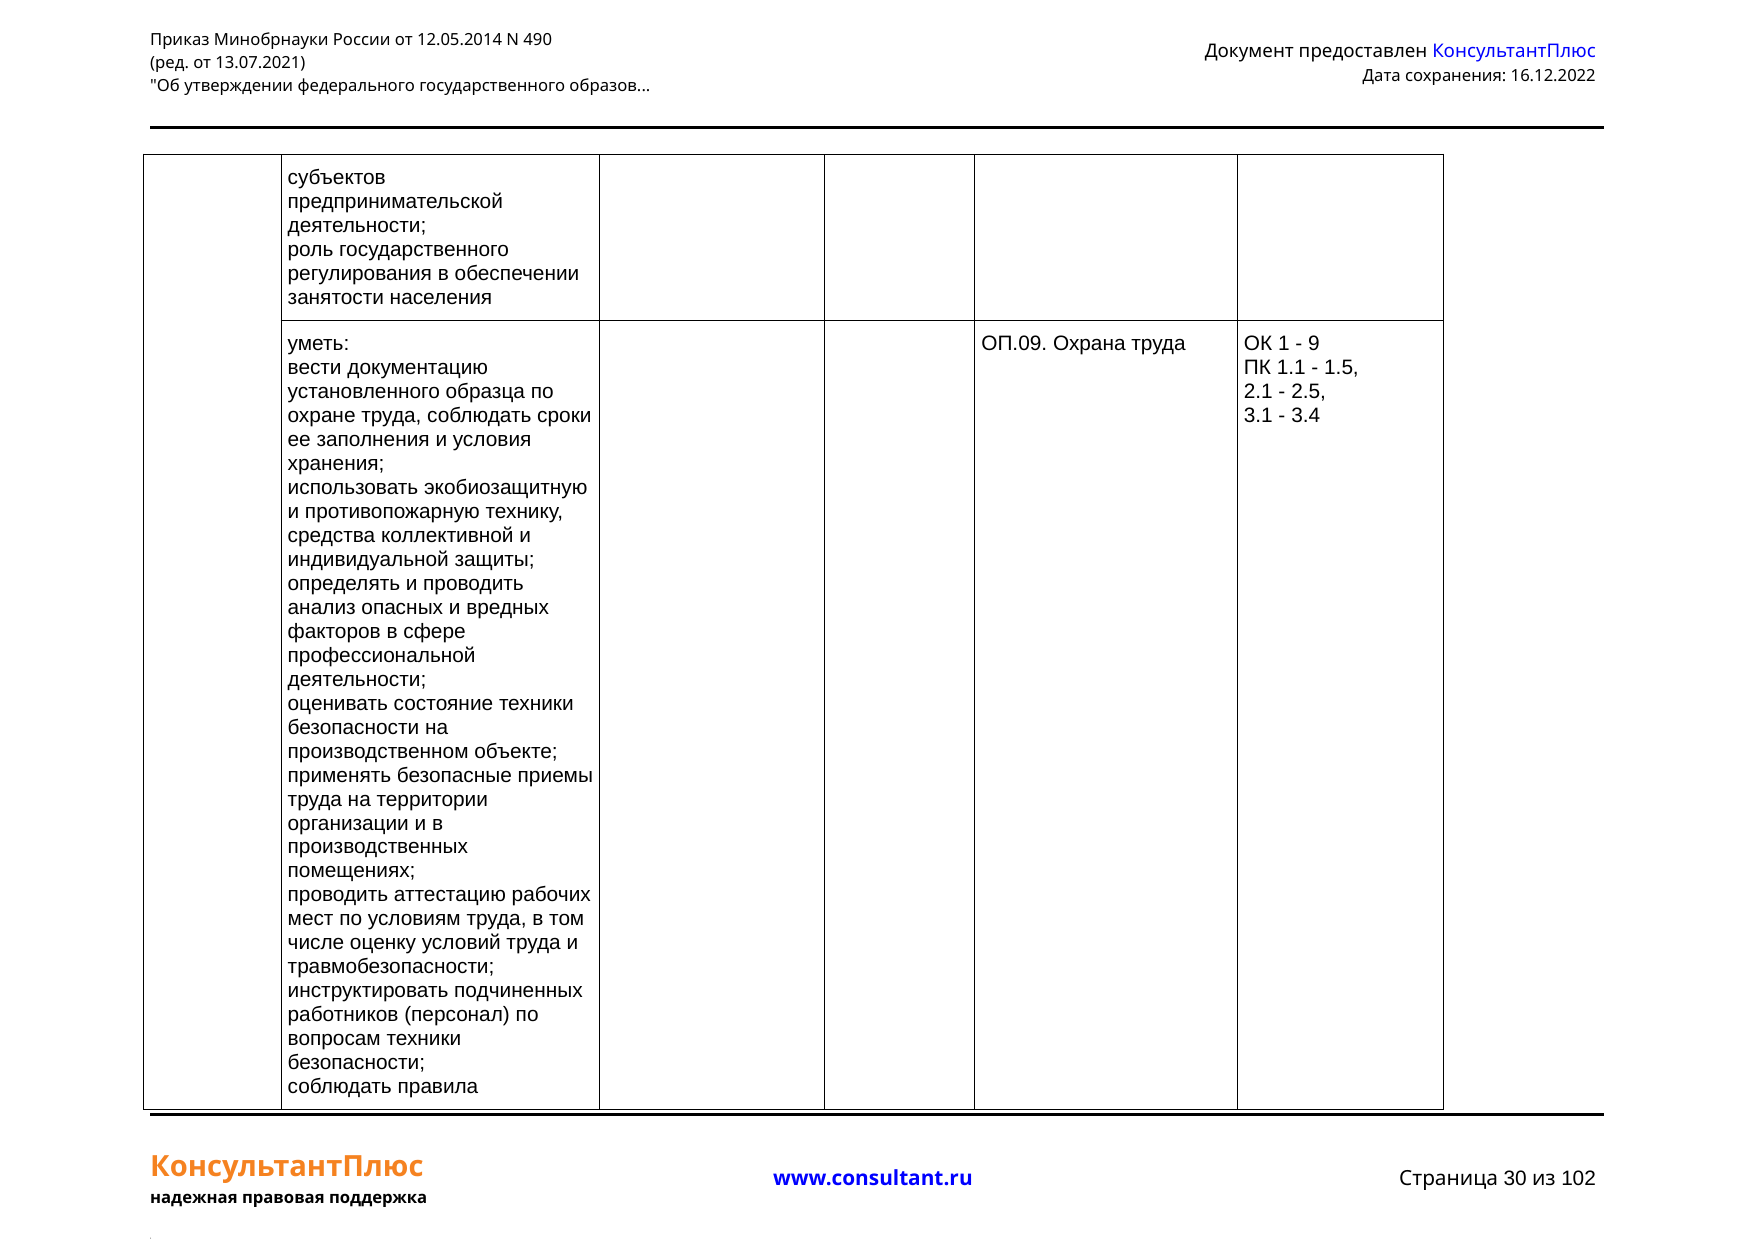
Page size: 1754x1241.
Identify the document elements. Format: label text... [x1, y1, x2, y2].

table_cell [600, 155, 824, 319]
table_cell [825, 155, 974, 319]
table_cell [1238, 321, 1443, 1108]
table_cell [282, 321, 599, 1108]
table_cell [975, 155, 1237, 319]
table_cell [600, 321, 824, 1108]
table_cell ОП.09. Охрана труда [975, 321, 1237, 1108]
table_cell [282, 155, 599, 319]
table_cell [1238, 155, 1443, 319]
table_cell [825, 321, 974, 1108]
